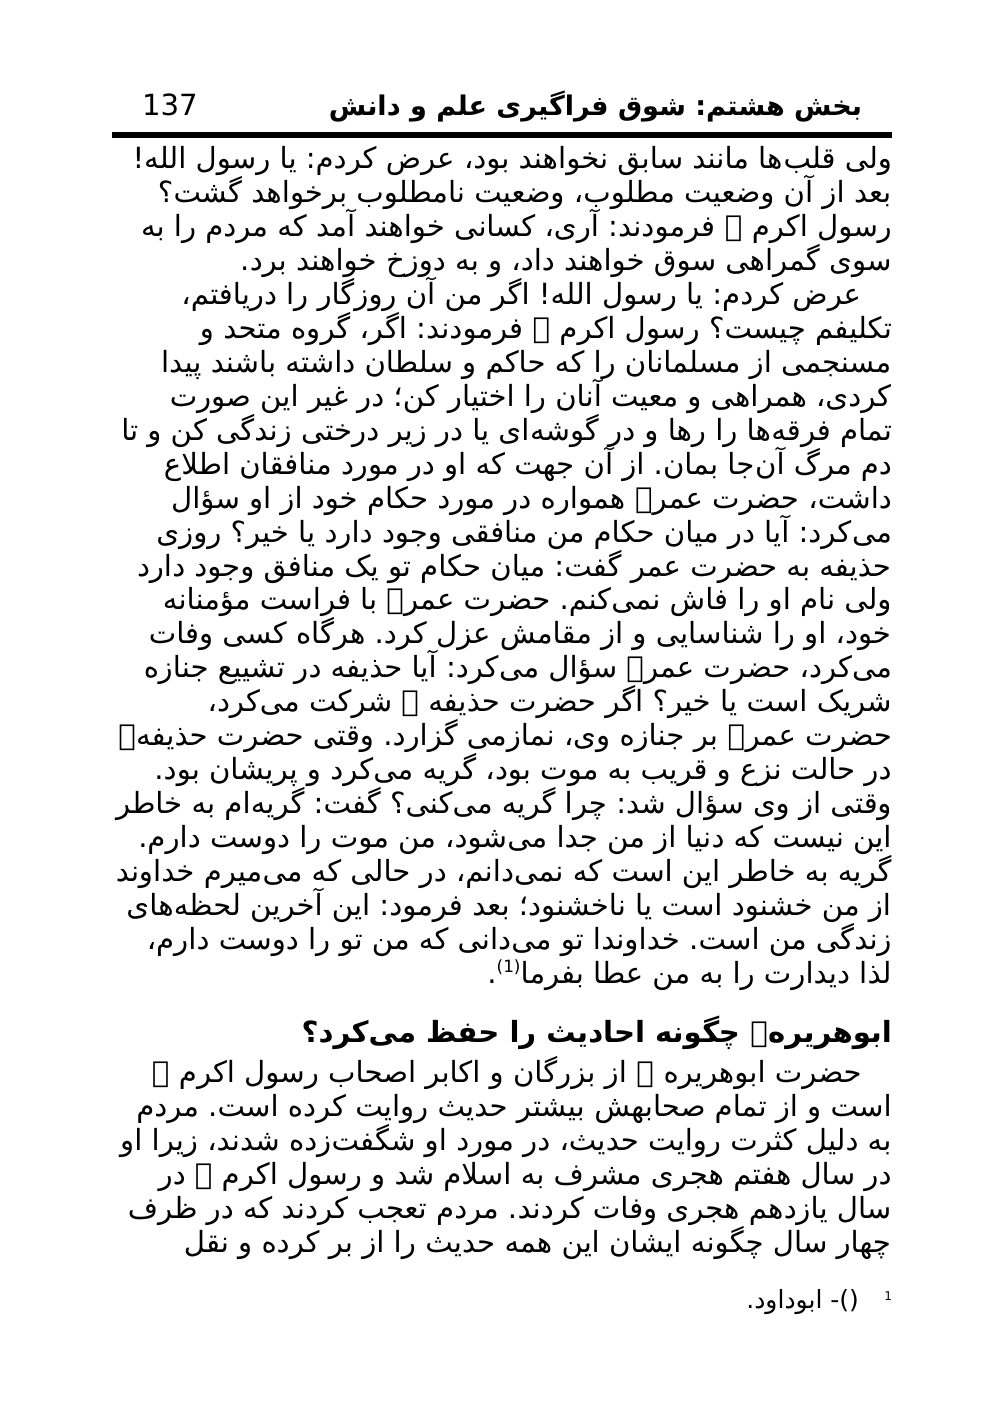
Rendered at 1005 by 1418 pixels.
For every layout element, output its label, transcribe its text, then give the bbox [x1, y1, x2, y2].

text ابوهریره چگونه احادیث را حفظ می‌کرد؟ [112, 1015, 892, 1049]
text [112, 1056, 892, 1259]
text عرض کردم: یا رسول الله! اگر من آن روزگار را دریافتم، تکلیفم چیست؟ رسول اکرم فرمودند: اگر، گروه متحد و مسنجمی از مسلمانان را که حاکم و سلطان داشته باشند پیدا کردی، همراهی و معیت آنان را اختیار کن؛ در غیر این صورت تمام فرقه‌ها را رها و در گوشه‌ای یا در زیر درختی زندگی کن و تا دم مرگ آن‌جا بمان. از آن جهت که او در مورد منافقان اطلاع داشت، حضرت عمر همواره در مورد حکام خود از او سؤال می‌کرد: آیا در میان حکام من منافقی وجود دارد یا خیر؟ روزی حذیفه به حضرت عمر گفت: میان حکام تو یک منافق وجود دارد ولی نام او را فاش نمی‌کنم. حضرت عمر با فراست مؤمنانه خود، او را شناسایی و از مقامش عزل کرد. هرگاه کسی وفات می‌کرد، حضرت عمر سؤال می‌کرد: آیا حذیفه در تشییع جنازه شریک است یا خیر؟ اگر حضرت حذیفه شرکت می‌کرد، حضرت عمر بر جنازه وی، نمازمی گزارد. وقتی حضرت حذیفه در حالت نزع و قریب به موت بود، گریه می‌کرد و پریشان بود. وقتی از وی سؤال شد: چرا گریه می‌کنی؟ گفت: گریه‌ام به خاطر این نیست که دنیا از من جدا می‌شود، من موت را دوست دارم. گریه به خاطر این است که نمی‌دانم، در حالی که می‌میرم خداوند از من خشنود است یا ناخشنود؛ بعد فرمود: این آخرین لحظه‌های زندگی من است. خداوندا تو می‌دانی که من تو را دوست دارم، لذا دیدارت را به من عطا بفرما(). [112, 277, 892, 990]
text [112, 141, 892, 277]
